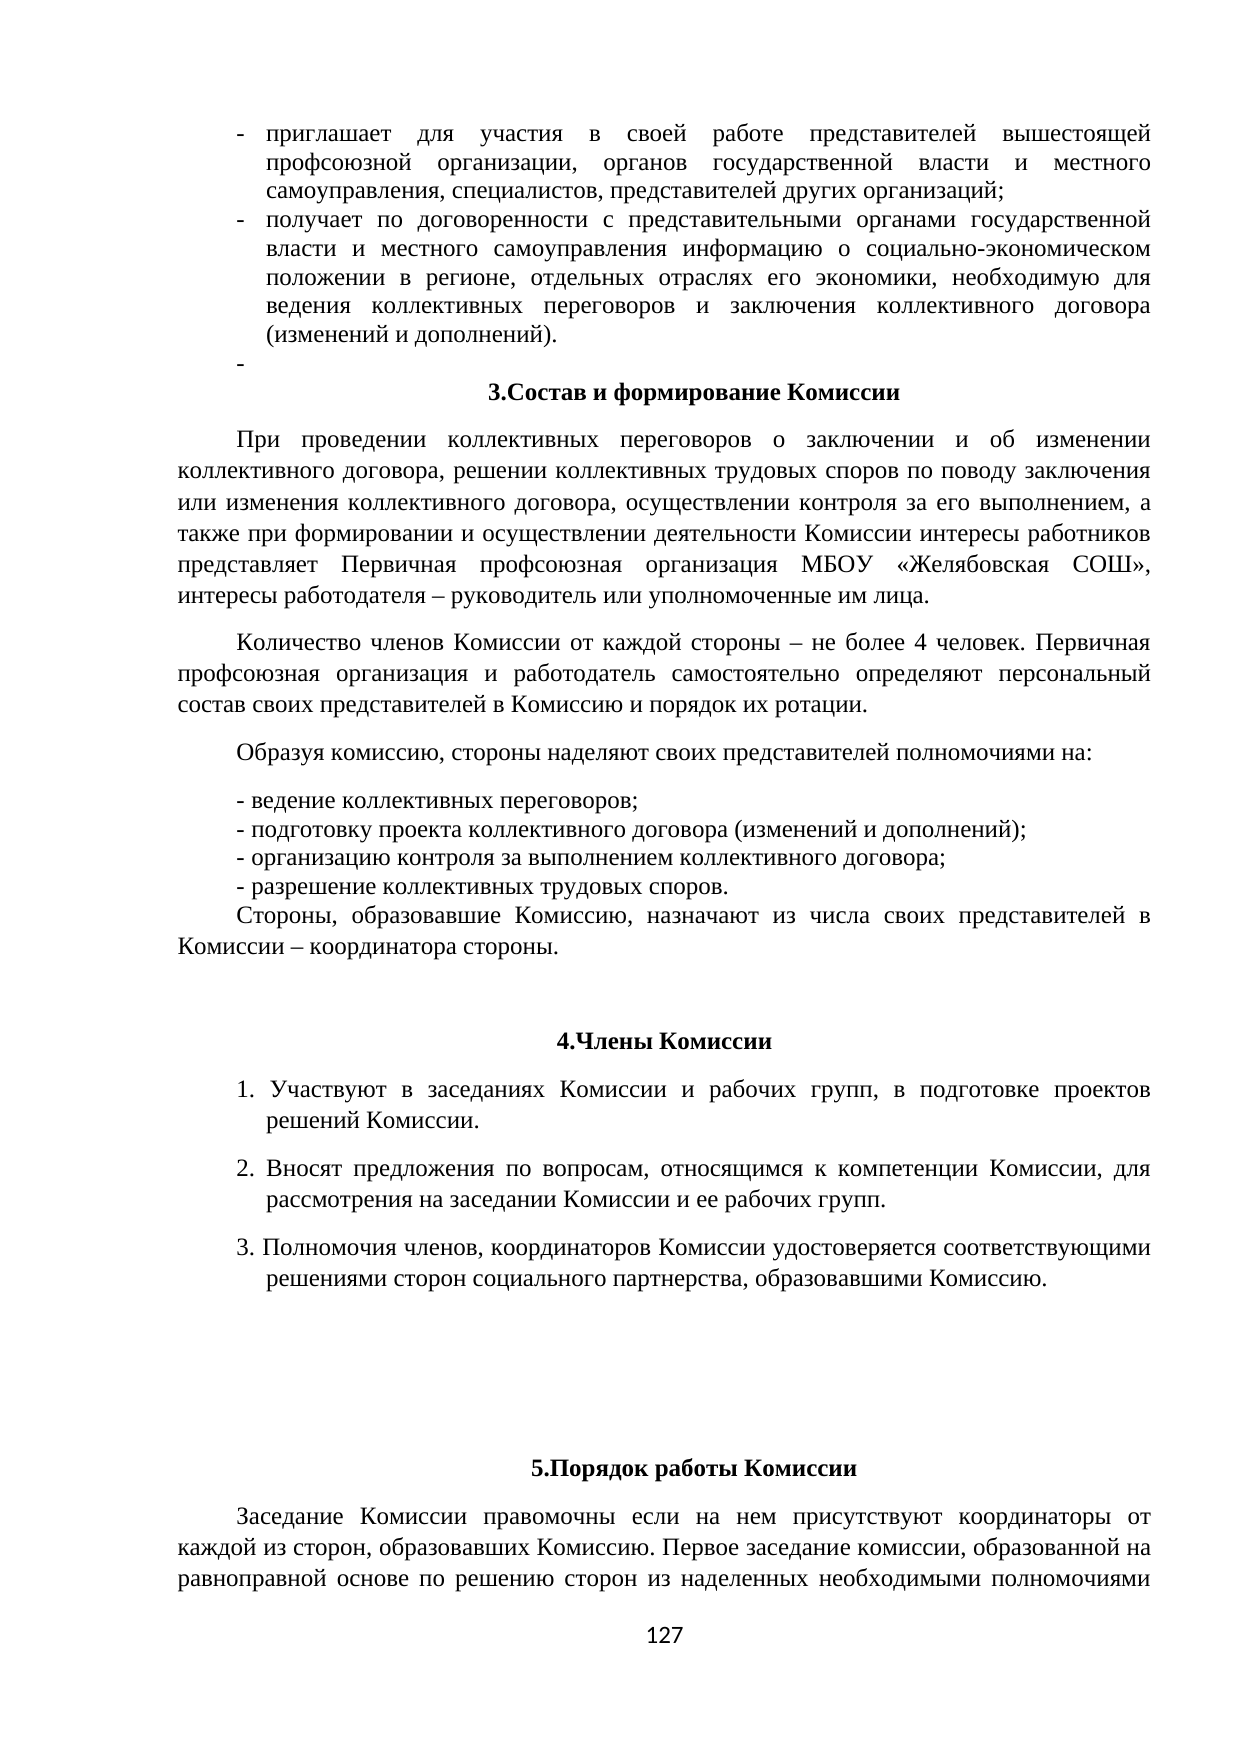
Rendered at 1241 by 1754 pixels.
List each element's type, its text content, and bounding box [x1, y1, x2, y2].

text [177, 1501, 1152, 1592]
list организацию контроля за выполнением коллективного договора; [236, 842, 1152, 871]
text 1. Участвуют в заседаниях Комиссии и рабочих групп, в подготовке проектов решений Комиссии. [236, 1074, 1152, 1134]
list подготовку проекта коллективного договора (изменений и дополнений); [236, 814, 1152, 842]
list разрешение коллективных трудовых споров. [236, 871, 1152, 900]
text 5.Порядок работы Комиссии [177, 1453, 1152, 1482]
text 3. Полномочия членов, координаторов Комиссии удостоверяется соответствующими решениями сторон социального партнерства, образовавшими Комиссию. [236, 1232, 1152, 1291]
list получает по договоренности с представительными органами государственной власти и местного самоуправления информацию о социально-экономическом положении в регионе, отдельных отраслях его экономики, необходимую для ведения коллективных переговоров и заключения коллективного договора (изменений и дополнений). [236, 204, 1152, 348]
list ведение коллективных переговоров; [236, 785, 1152, 814]
text 4.Члены Комиссии [177, 1026, 1152, 1055]
text Количество членов Комиссии от каждой стороны – не более 4 человек. Первичная профсоюзная организация и работодатель самостоятельно определяют персональный состав своих представителей в Комиссию и порядок их ротации. [177, 627, 1152, 718]
text 2. Вносят предложения по вопросам, относящимся к компетенции Комиссии, для рассмотрения на заседании Комиссии и ее рабочих групп. [236, 1153, 1152, 1213]
text 3.Состав и формирование Комиссии [177, 377, 1152, 406]
text Стороны, образовавшие Комиссию, назначают из числа своих представителей в Комиссии – координатора стороны. [177, 900, 1152, 960]
text При проведении коллективных переговоров о заключении и об изменении коллективного договора, решении коллективных трудовых споров по поводу заключения или изменения коллективного договора, осуществлении контроля за его выполнением, а также при формировании и осуществлении деятельности Комиссии интересы работников представляет Первичная профсоюзная организация МБОУ «Желябовская СОШ», интересы работодателя – руководитель или уполномоченные им лица. [177, 424, 1152, 608]
text Образуя комиссию, стороны наделяют своих представителей полномочиями на: [177, 737, 1152, 766]
list приглашает для участия в своей работе представителей вышестоящей профсоюзной организации, органов государственной власти и местного самоуправления, специалистов, представителей других организаций; [236, 118, 1152, 204]
